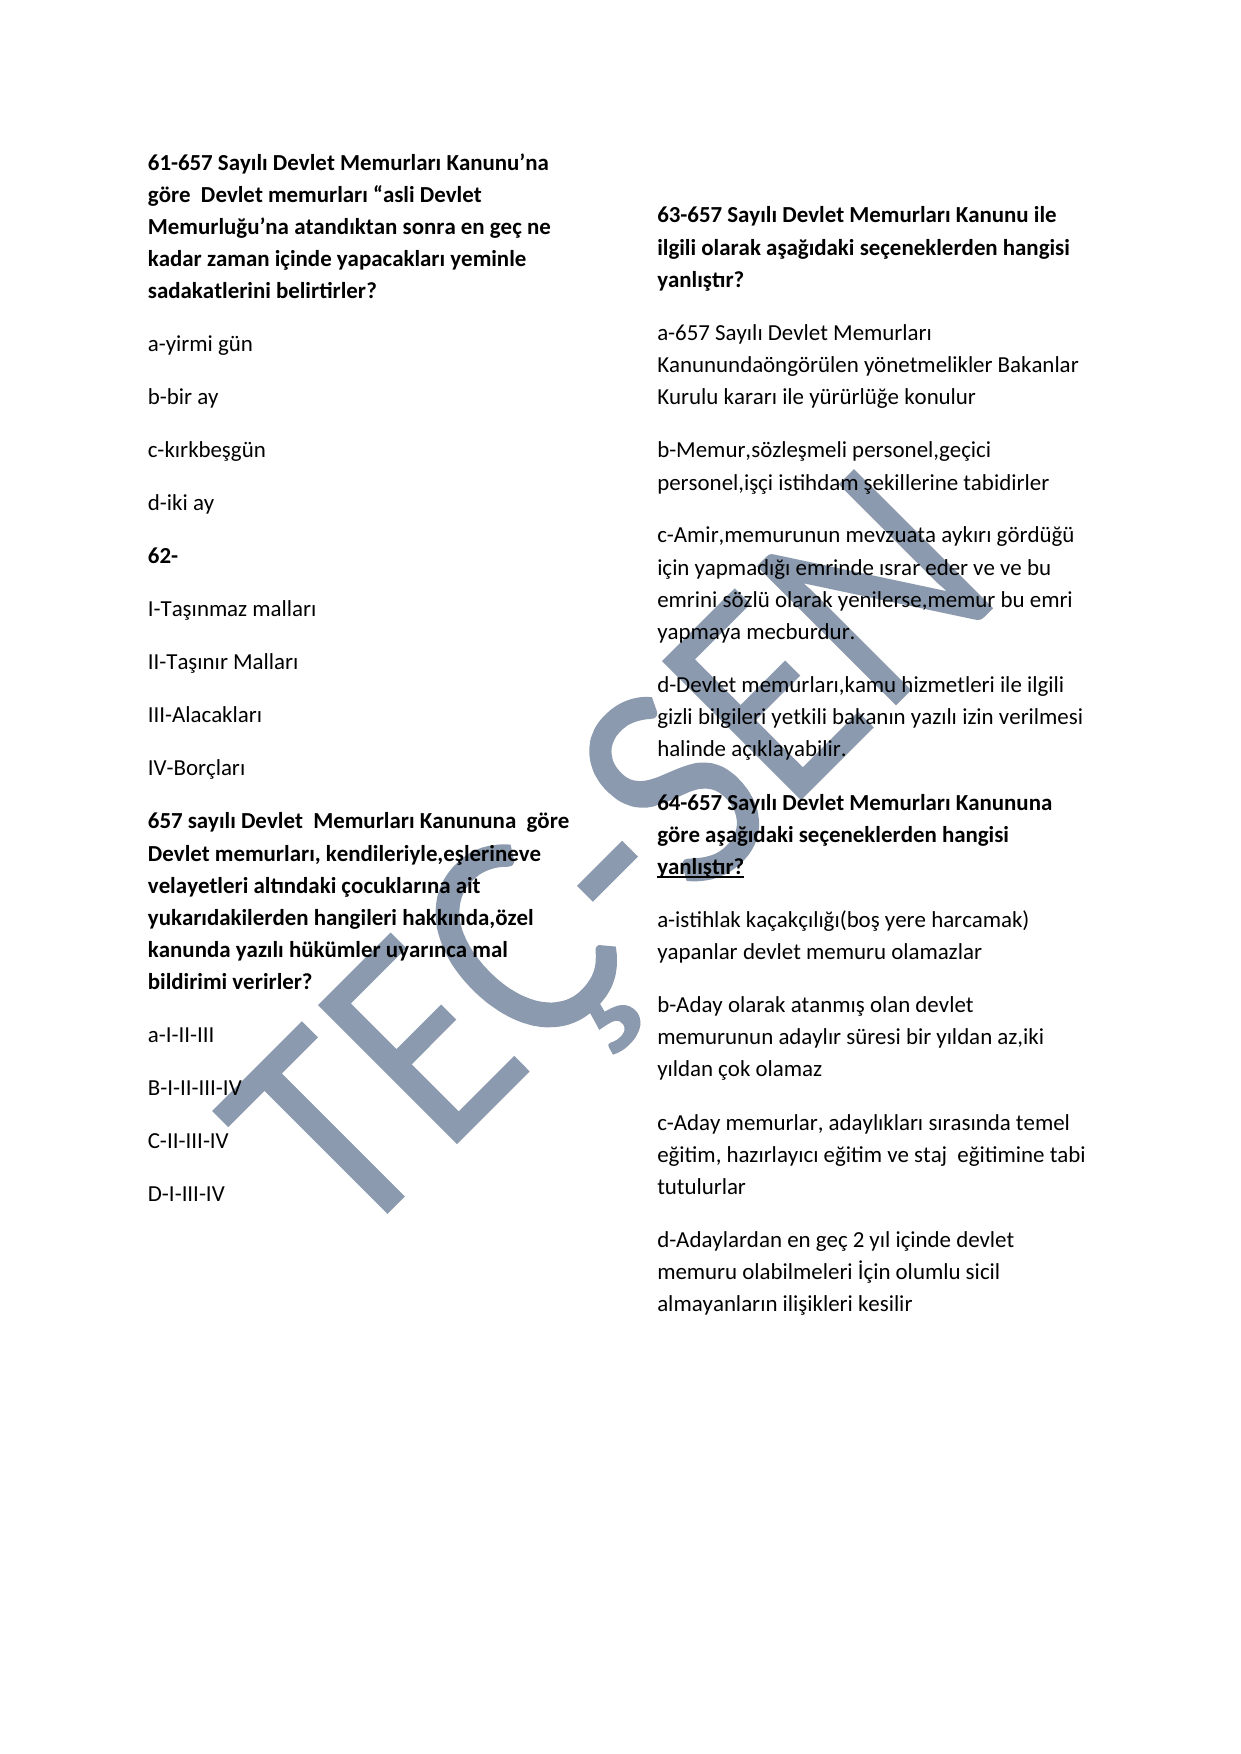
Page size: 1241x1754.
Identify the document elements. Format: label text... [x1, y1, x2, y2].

text 657 sayılı Devlet Memurları Kanununa göre Devlet memurları, kendileriyle,eşlerineve velayetleri altındaki çocuklarına ait yukarıdakilerden hangileri hakkında,özel kanunda yazılı hükümler uyarınca mal bildirimi verirler? [148, 807, 583, 996]
text C-II-III-IV [148, 1127, 583, 1154]
text c-kırkbeşgün [148, 435, 583, 463]
text a-657 Sayılı Devlet Memurları Kanunundaöngörülen yönetmelikler Bakanlar Kurulu kararı ile yürürlüğe konulur [657, 318, 1093, 410]
text d-Devlet memurları,kamu hizmetleri ile ilgili gizli bilgileri yetkili bakanın yazılı izin verilmesi halinde açıklayabilir. [657, 670, 1093, 763]
text d-iki ay [148, 488, 583, 516]
text III-Alacakları [148, 701, 583, 728]
text 63-657 Sayılı Devlet Memurları Kanunu ile ilgili olarak aşağıdaki seçeneklerden hangisi yanlıştır? [657, 201, 1093, 293]
text d-Adaylardan en geç 2 yıl içinde devlet memuru olabilmeleri İçin olumlu sicil almayanların ilişikleri kesilir [657, 1225, 1093, 1317]
text b-Memur,sözleşmeli personel,geçici personel,işçi istihdam şekillerine tabidirler [657, 435, 1093, 496]
text a-yirmi gün [148, 329, 583, 357]
text 64-657 Sayılı Devlet Memurları Kanununa göre aşağıdaki seçeneklerden hangisi yanlıştır? [657, 788, 1093, 880]
text IV-Borçları [148, 753, 583, 782]
text II-Taşınır Malları [148, 647, 583, 676]
text b-Aday olarak atanmış olan devlet memurunun adaylır süresi bir yıldan az,iki yıldan çok olamaz [657, 990, 1093, 1083]
text D-I-III-IV [148, 1179, 583, 1208]
text c-Amir,memurunun mevzuata aykırı gördüğü için yapmadığı emrinde ısrar eder ve ve bu emrini sözlü olarak yenilerse,memur bu emri yapmaya mecburdur. [657, 521, 1093, 645]
text b-bir ay [148, 382, 583, 410]
text I-Taşınmaz malları [148, 594, 583, 622]
text 61-657 Sayılı Devlet Memurları Kanunu’na göre Devlet memurları “asli Devlet Memurluğu’na atandıktan sonra en geç ne kadar zaman içinde yapacakları yeminle sadakatlerini belirtirler? [148, 148, 583, 304]
text c-Aday memurlar, adaylıkları sırasında temel eğitim, hazırlayıcı eğitim ve staj eğitimine tabi tutulurlar [657, 1108, 1093, 1200]
text a-I-II-III [148, 1021, 583, 1048]
text B-I-II-III-IV [148, 1073, 583, 1102]
text 62- [148, 541, 583, 569]
text a-istihlak kaçakçılığı(boş yere harcamak) yapanlar devlet memuru olamazlar [657, 905, 1093, 965]
